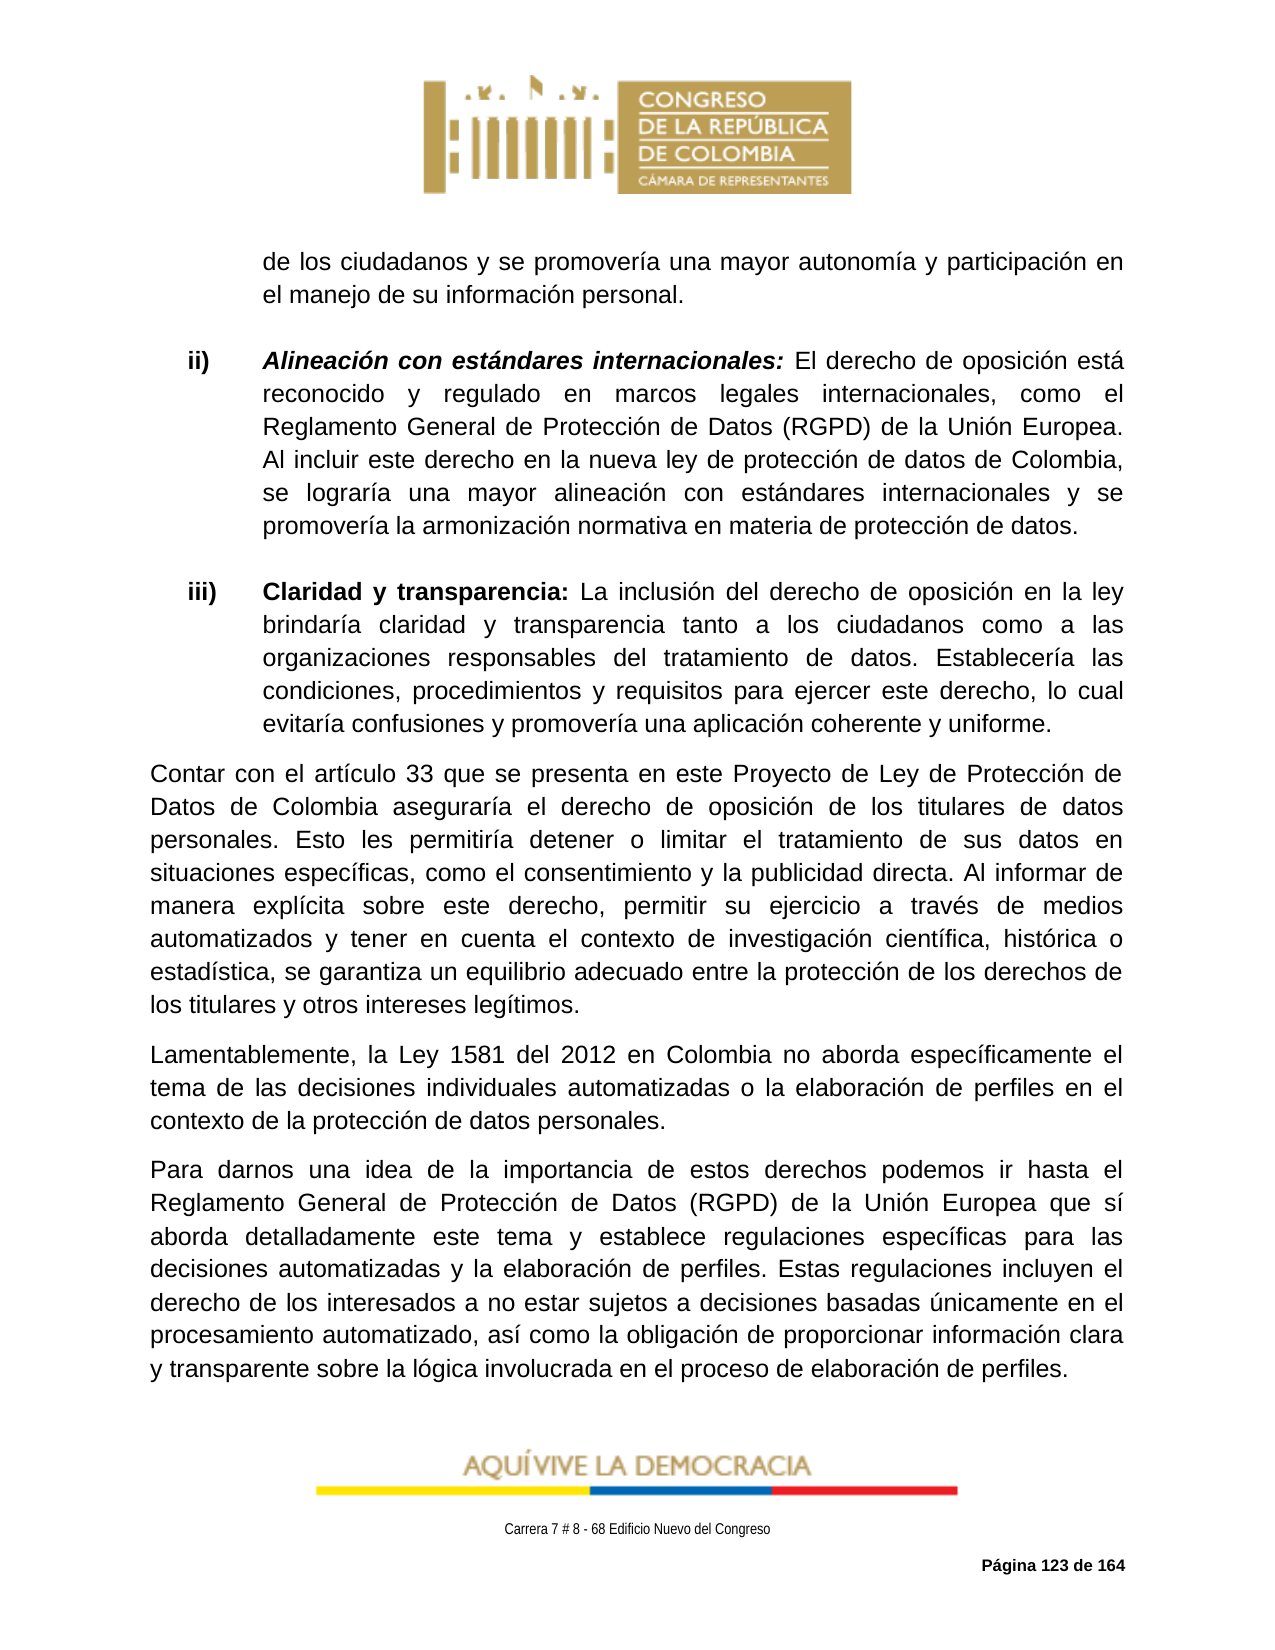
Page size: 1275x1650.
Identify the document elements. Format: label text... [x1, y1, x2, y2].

list Claridad y transparencia: La inclusión del derecho de oposición en la ley brindaría claridad y transparencia tanto a los ciudadanos como a las organizaciones responsables del tratamiento de datos. Establecería las condiciones, procedimientos y requisitos para ejercer este derecho, lo cual evitaría confusiones y promovería una aplicación coherente y uniforme. [187, 577, 1125, 738]
text Lamentablemente, la Ley 1581 del 2012 en Colombia no aborda específicamente el tema de las decisiones individuales automatizadas o la elaboración de perfiles en el contexto de la protección de datos personales. [150, 1040, 1125, 1134]
text Para darnos una idea de la importancia de estos derechos podemos ir hasta el Reglamento General de Protección de Datos (RGPD) de la Unión Europea que sí aborda detalladamente este tema y establece regulaciones específicas para las decisiones automatizadas y la elaboración de perfiles. Estas regulaciones incluyen el derecho de los interesados a no estar sujetos a decisiones basadas únicamente en el procesamiento automatizado, así como la obligación de proporcionar información clara y transparente sobre la lógica involucrada en el proceso de elaboración de perfiles. [150, 1155, 1125, 1382]
picture [423, 75, 852, 194]
text Contar con el artículo 33 que se presenta en este Proyecto de Ley de Protección de Datos de Colombia aseguraría el derecho de oposición de los titulares de datos personales. Esto les permitiría detener o limitar el tratamiento de sus datos en situaciones específicas, como el consentimiento y la publicidad directa. Al informar de manera explícita sobre este derecho, permitir su ejercicio a través de medios automatizados y tener en cuenta el contexto de investigación científica, histórica o estadística, se garantiza un equilibrio adecuado entre la protección de los derechos de los titulares y otros intereses legítimos. [150, 759, 1125, 1019]
picture [296, 1440, 979, 1500]
list Alineación con estándares internacionales: El derecho de oposición está reconocido y regulado en marcos legales internacionales, como el Reglamento General de Protección de Datos (RGPD) de la Unión Europea. Al incluir este derecho en la nueva ley de protección de datos de Colombia, se lograría una mayor alineación con estándares internacionales y se promovería la armonización normativa en materia de protección de datos. [187, 346, 1125, 540]
